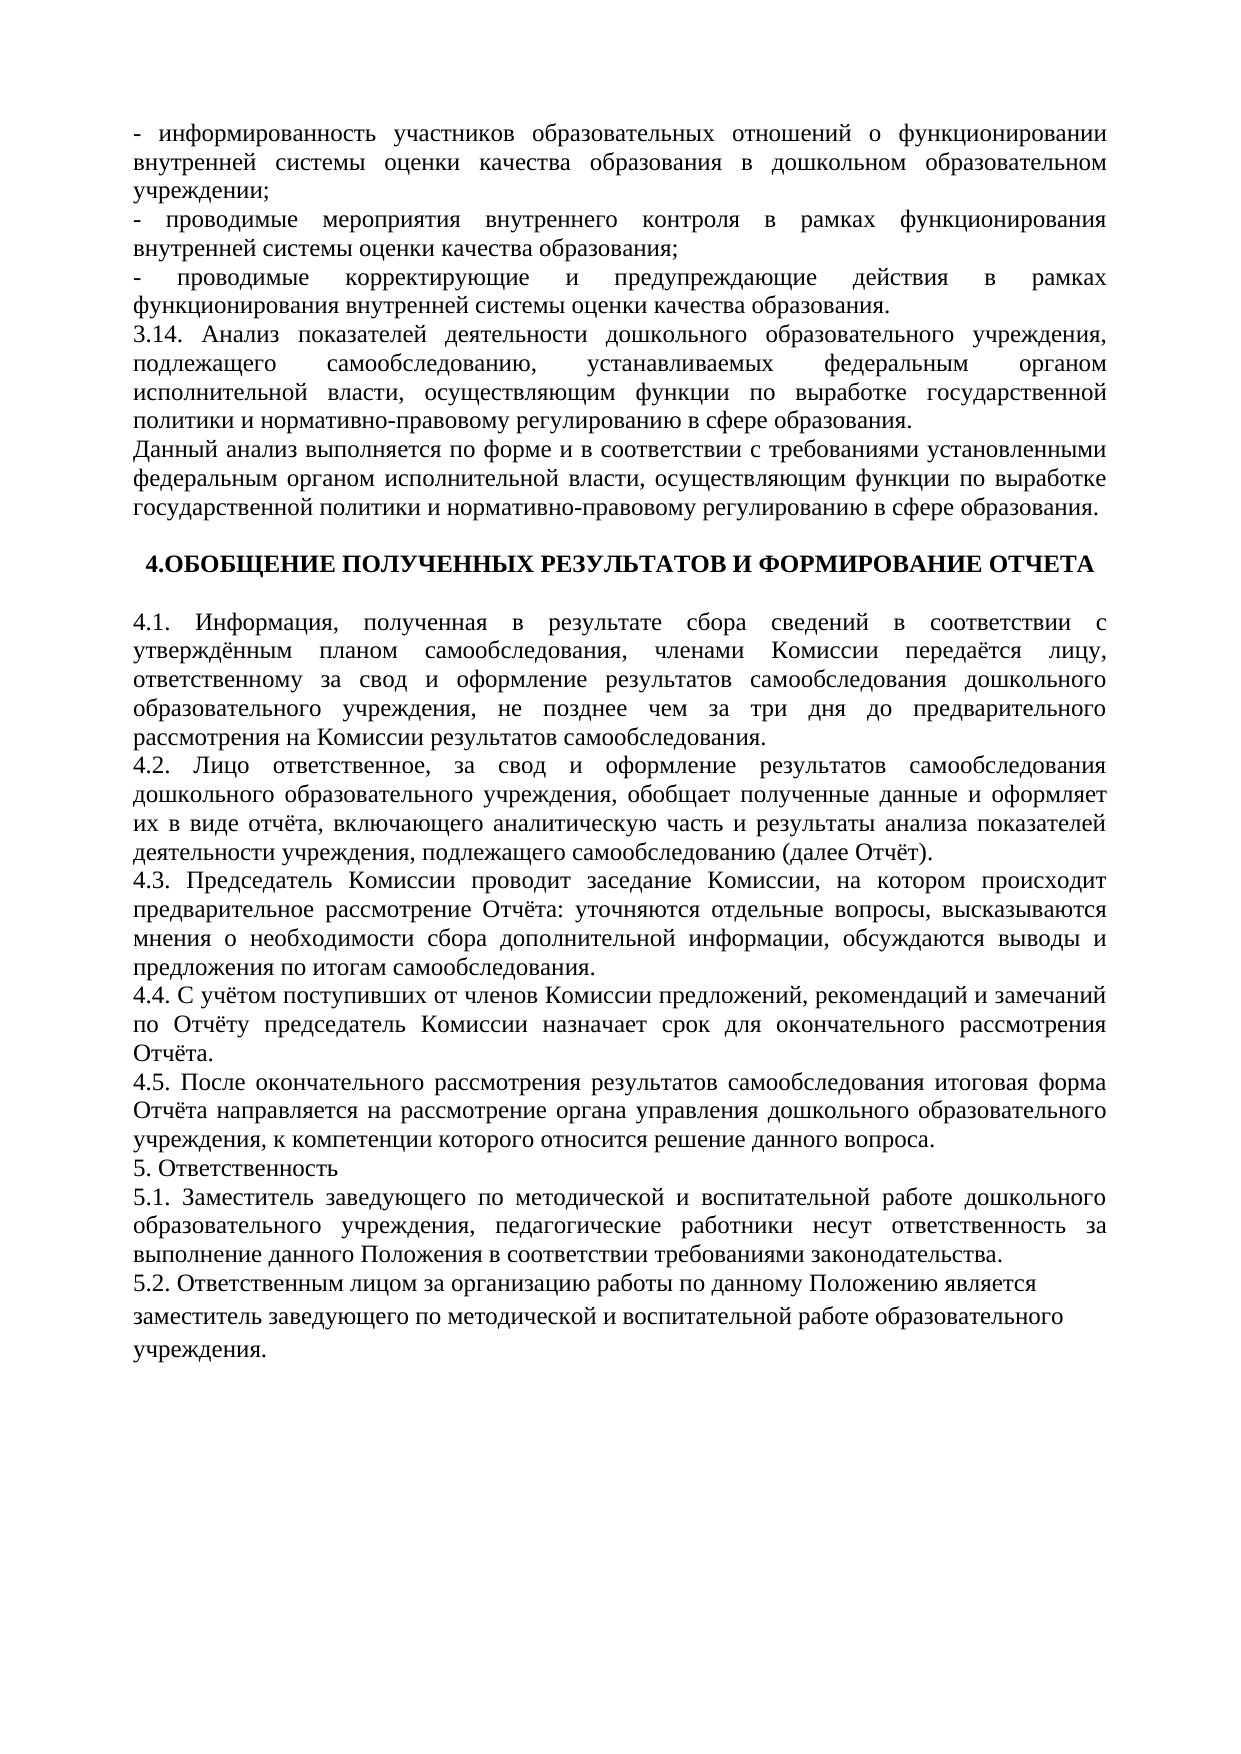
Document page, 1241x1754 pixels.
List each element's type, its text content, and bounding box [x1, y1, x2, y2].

text 4.4. С учётом поступивших от членов Комиссии предложений, рекомендаций и замечаний по Отчёту председатель Комиссии назначает срок для окончательного рассмотрения Отчёта. [133, 981, 1107, 1067]
text 4.1. Информация, полученная в результате сбора сведений в соответствии с утверждённым планом самообследования, членами Комиссии передаётся лицу, ответственному за свод и оформление результатов самообследования дошкольного образовательного учреждения, не позднее чем за три дня до предварительного рассмотрения на Комиссии результатов самообследования. [133, 607, 1107, 751]
text 4.ОБОБЩЕНИЕ ПОЛУЧЕННЫХ РЕЗУЛЬТАТОВ И ФОРМИРОВАНИЕ ОТЧЕТА [133, 549, 1107, 578]
text - проводимые корректирующие и предупреждающие действия в рамках функционирования внутренней системы оценки качества образования. [133, 262, 1107, 319]
text Данный анализ выполняется по форме и в соответствии с требованиями установленными федеральным органом исполнительной власти, осуществляющим функции по выработке государственной политики и нормативно-правовому регулированию в сфере образования. [133, 434, 1107, 521]
text 4.5. После окончательного рассмотрения результатов самообследования итоговая форма Отчёта направляется на рассмотрение органа управления дошкольного образовательного учреждения, к компетенции которого относится решение данного вопроса. [133, 1067, 1107, 1153]
text 5. Ответственность [133, 1153, 1107, 1182]
text - информированность участников образовательных отношений о функционировании внутренней системы оценки качества образования в дошкольном образовательном учреждении; [133, 118, 1107, 204]
text 5.1. Заместитель заведующего по методической и воспитательной работе дошкольного образовательного учреждения, педагогические работники несут ответственность за выполнение данного Положения в соответствии требованиями законодательства. [133, 1182, 1107, 1268]
text 4.2. Лицо ответственное, за свод и оформление результатов самообследования дошкольного образовательного учреждения, обобщает полученные данные и оформляет их в виде отчёта, включающего аналитическую часть и результаты анализа показателей деятельности учреждения, подлежащего самообследованию (далее Отчёт). [133, 751, 1107, 866]
text 5.2. Ответственным лицом за организацию работы по данному Положению является заместитель заведующего по методической и воспитательной работе образовательного учреждения. [133, 1268, 1107, 1363]
text - проводимые мероприятия внутреннего контроля в рамках функционирования внутренней системы оценки качества образования; [133, 204, 1107, 262]
text 4.3. Председатель Комиссии проводит заседание Комиссии, на котором происходит предварительное рассмотрение Отчёта: уточняются отдельные вопросы, высказываются мнения о необходимости сбора дополнительной информации, обсуждаются выводы и предложения по итогам самообследования. [133, 866, 1107, 981]
text 3.14. Анализ показателей деятельности дошкольного образовательного учреждения, подлежащего самообследованию, устанавливаемых федеральным органом исполнительной власти, осуществляющим функции по выработке государственной политики и нормативно-правовому регулированию в сфере образования. [133, 319, 1107, 434]
